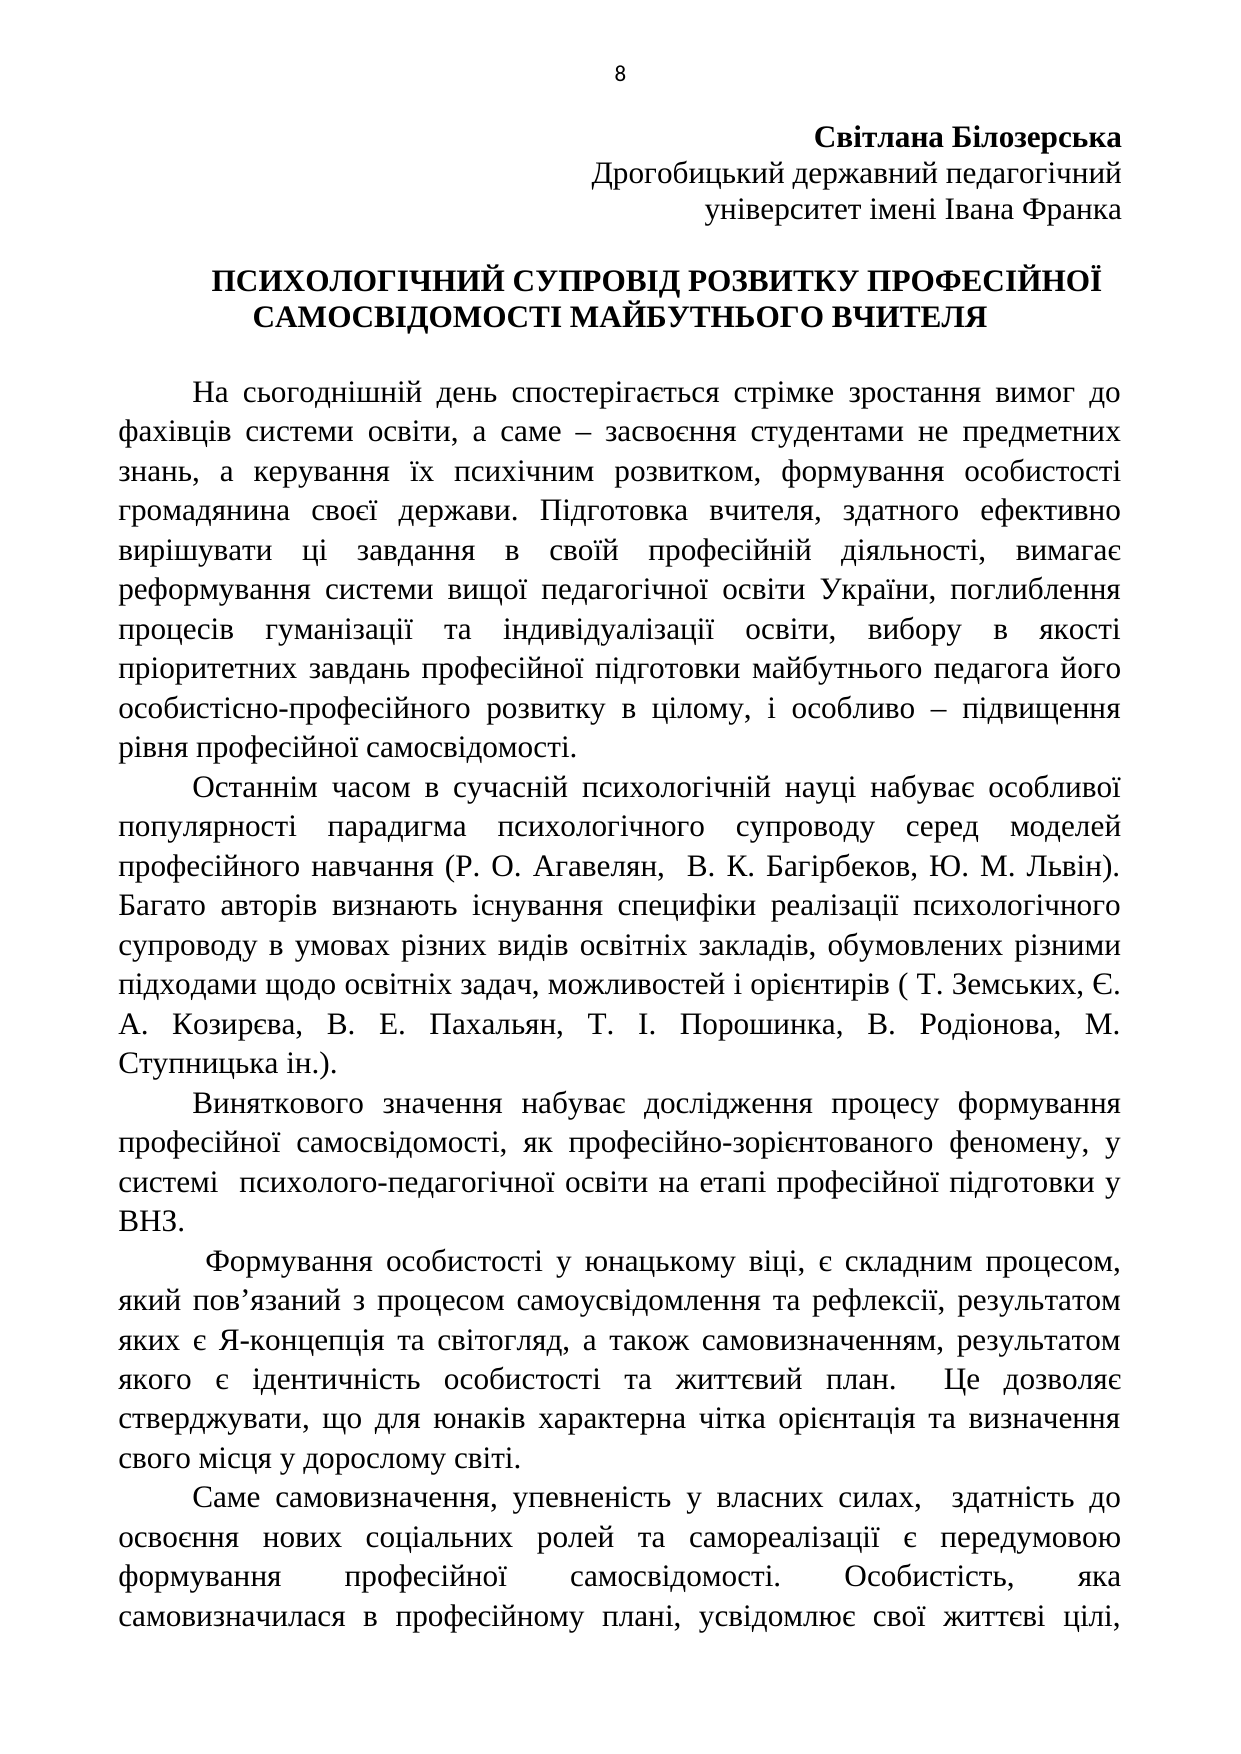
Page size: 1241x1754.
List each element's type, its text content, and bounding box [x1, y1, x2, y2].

text Формування особистості у юнацькому віці, є складним процесом, який пов’язаний з процесом самоусвідомлення та рефлексії, результатом яких є Я-концепція та світогляд, а також самовизначенням, результатом якого є ідентичність особистості та життєвий план. Це дозволяє стверджувати, що для юнаків характерна чітка орієнтація та визначення свого місця у дорослому світі. [118, 1242, 1122, 1475]
text університет імені Івана Франка [118, 190, 1122, 226]
text Виняткового значення набуває дослідження процесу формування професійної самосвідомості, як професійно-зорієнтованого феномену, у системі психолого-педагогічної освіти на етапі професійної підготовки у ВНЗ. [118, 1084, 1122, 1238]
text ПСИХОЛОГІЧНИЙ СУПРОВІД РОЗВИТКУ ПРОФЕСІЙНОЇ САМОСВІДОМОСТІ МАЙБУТНЬОГО ВЧИТЕЛЯ [118, 262, 1122, 334]
text Останнім часом в сучасній психологічній науці набуває особливої популярності парадигма психологічного супроводу серед моделей професійного навчання (Р. О. Агавелян, В. К. Багірбеков, Ю. М. Львін). Багато авторів визнають існування специфіки реалізації психологічного супроводу в умовах різних видів освітніх закладів, обумовлених різними підходами щодо освітніх задач, можливостей і орієнтирів ( Т. Земських, Є. А. Козирєва, В. Е. Пахальян, Т. І. Порошинка, В. Родіонова, М. Ступницька ін.). [118, 768, 1122, 1080]
text На сьогоднішній день спостерігається стрімке зростання вимог до фахівців системи освіти, а саме – засвоєння студентами не предметних знань, а керування їх психічним розвитком, формування особистості громадянина своєї держави. Підготовка вчителя, здатного ефективно вирішувати ці завдання в своїй професійній діяльності, вимагає реформування системи вищої педагогічної освіти України, поглиблення процесів гуманізації та індивідуалізації освіти, вибору в якості пріоритетних завдань професійної підготовки майбутнього педагога його особистісно-професійного розвитку в цілому, і особливо – підвищення рівня професійної самосвідомості. [118, 373, 1122, 764]
text Світлана Білозерська [118, 118, 1122, 154]
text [118, 1479, 1122, 1633]
text Дрогобицький державний педагогічний [118, 154, 1122, 190]
